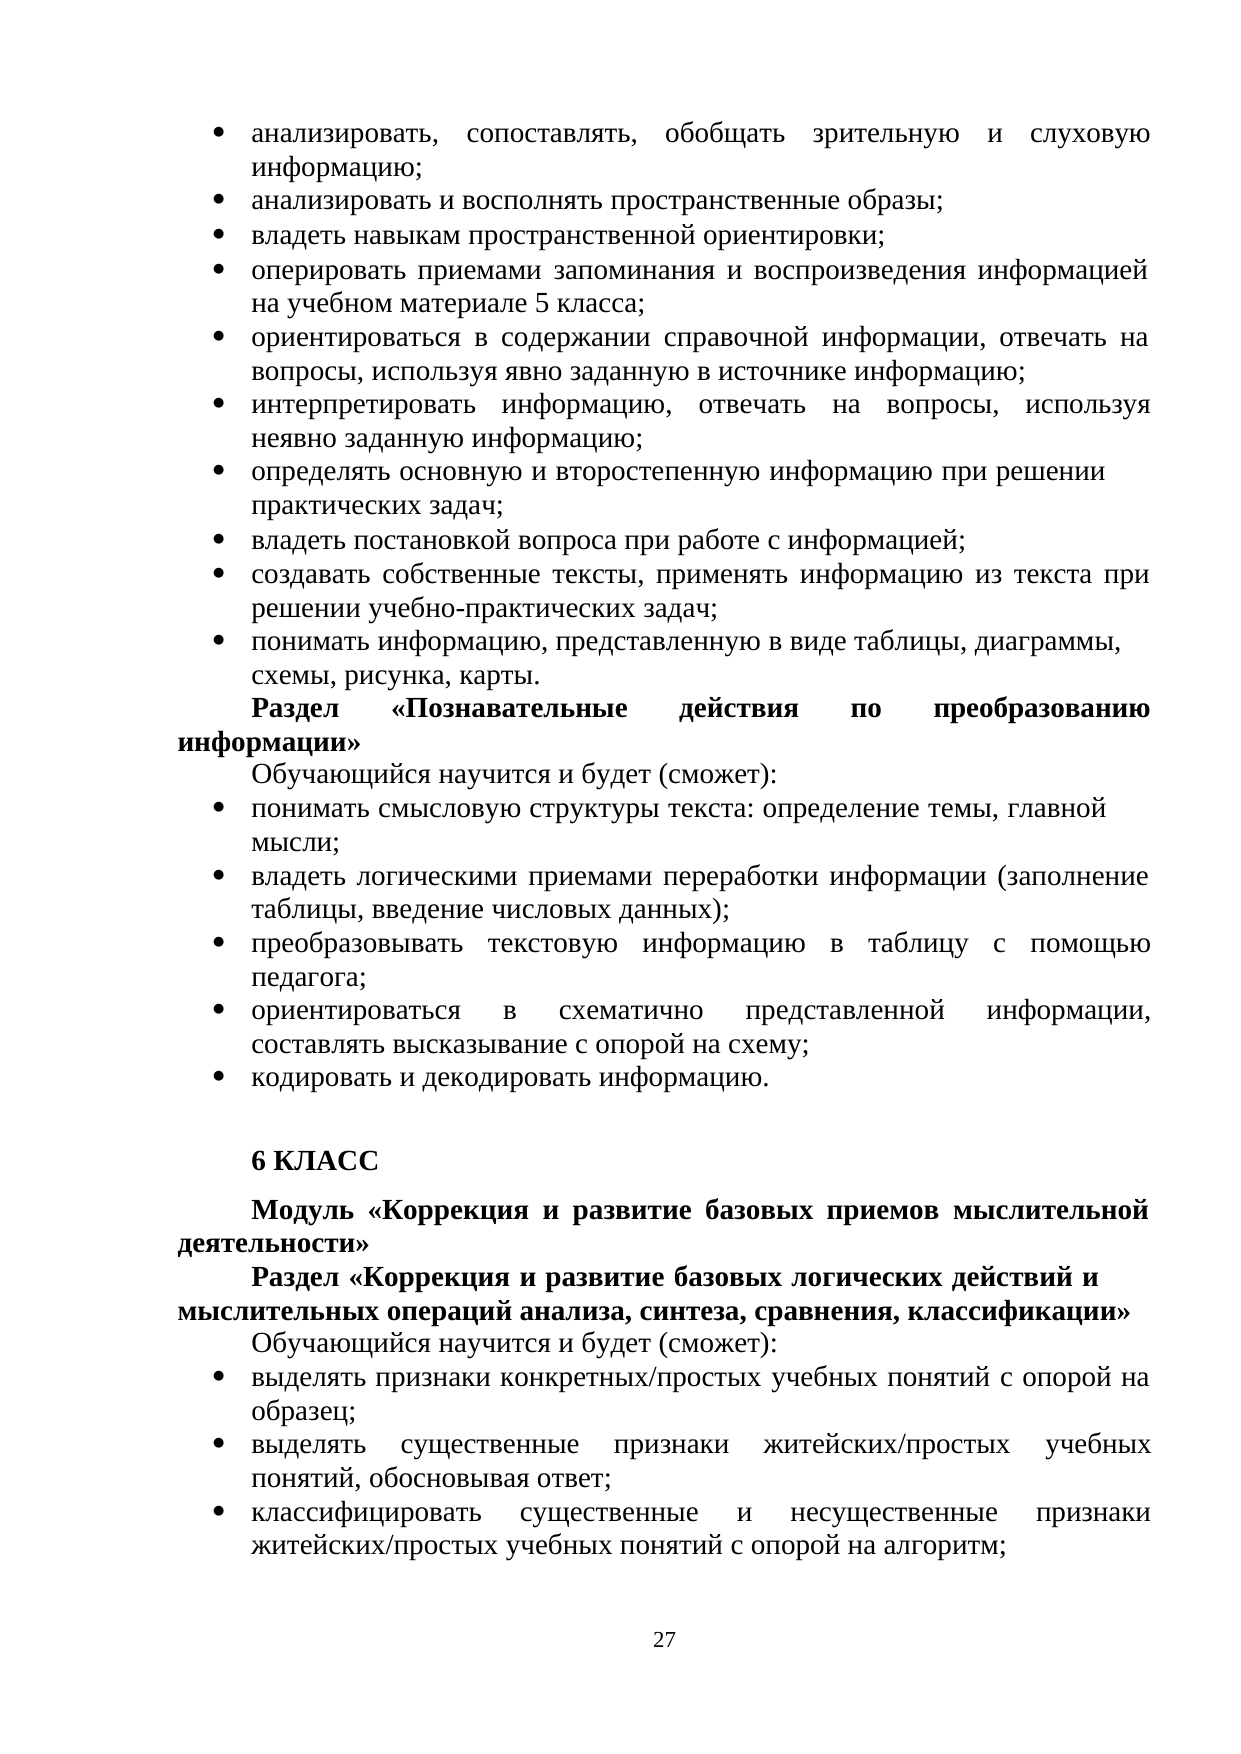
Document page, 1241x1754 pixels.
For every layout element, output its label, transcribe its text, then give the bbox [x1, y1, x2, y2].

subtitle Раздел «Коррекция и развитие базовых логических действий и мыслительных операций анализа, синтеза, сравнения, классификации» [177, 1259, 1176, 1326]
list определять основную и второстепенную информацию при решении практических задач; [213, 453, 1152, 521]
list понимать информацию, представленную в виде таблицы, диаграммы, схемы, рисунка, карты. [213, 623, 1152, 691]
list преобразовывать текстовую информацию в таблицу с помощью педагога; [213, 925, 1152, 992]
subtitle КЛАСС [251, 1143, 1176, 1177]
list выделять признаки конкретных/простых учебных понятий с опорой на образец; [213, 1359, 1152, 1426]
text Обучающийся научится и будет (сможет): [251, 758, 1176, 791]
list владеть постановкой вопроса при работе с информацией; [213, 521, 1176, 556]
subtitle Раздел «Познавательные действия по преобразованию информации» [177, 691, 1152, 758]
list интерпретировать информацию, отвечать на вопросы, используя неявно заданную информацию; [213, 386, 1151, 453]
list создавать собственные тексты, применять информацию из текста при решении учебно-практических задач; [213, 556, 1152, 623]
list анализировать и восполнять пространственные образы; [213, 182, 1176, 216]
list ориентироваться в содержании справочной информации, отвечать на вопросы, используя явно заданную в источнике информацию; [213, 319, 1151, 386]
list владеть навыкам пространственной ориентировки; [213, 216, 1176, 252]
list владеть логическими приемами переработки информации (заполнение таблицы, введение числовых данных); [213, 858, 1151, 925]
list понимать смысловую структуры текста: определение темы, главной мысли; [213, 791, 1152, 858]
list выделять существенные признаки житейских/простых учебных понятий, обосновывая ответ; [213, 1426, 1152, 1494]
list кодировать и декодировать информацию. [213, 1059, 1176, 1093]
list анализировать, сопоставлять, обобщать зрительную и слуховую информацию; [213, 115, 1151, 182]
list оперировать приемами запоминания и воспроизведения информацией на учебном материале 5 класса; [213, 252, 1151, 319]
text Обучающийся научится и будет (сможет): [251, 1326, 1176, 1359]
text Модуль «Коррекция и развитие базовых приемов мыслительной деятельности» [177, 1192, 1176, 1259]
list классифицировать существенные и несущественные признаки житейских/простых учебных понятий с опорой на алгоритм; [213, 1494, 1152, 1561]
list ориентироваться в схематично представленной информации, составлять высказывание с опорой на схему; [213, 992, 1152, 1059]
